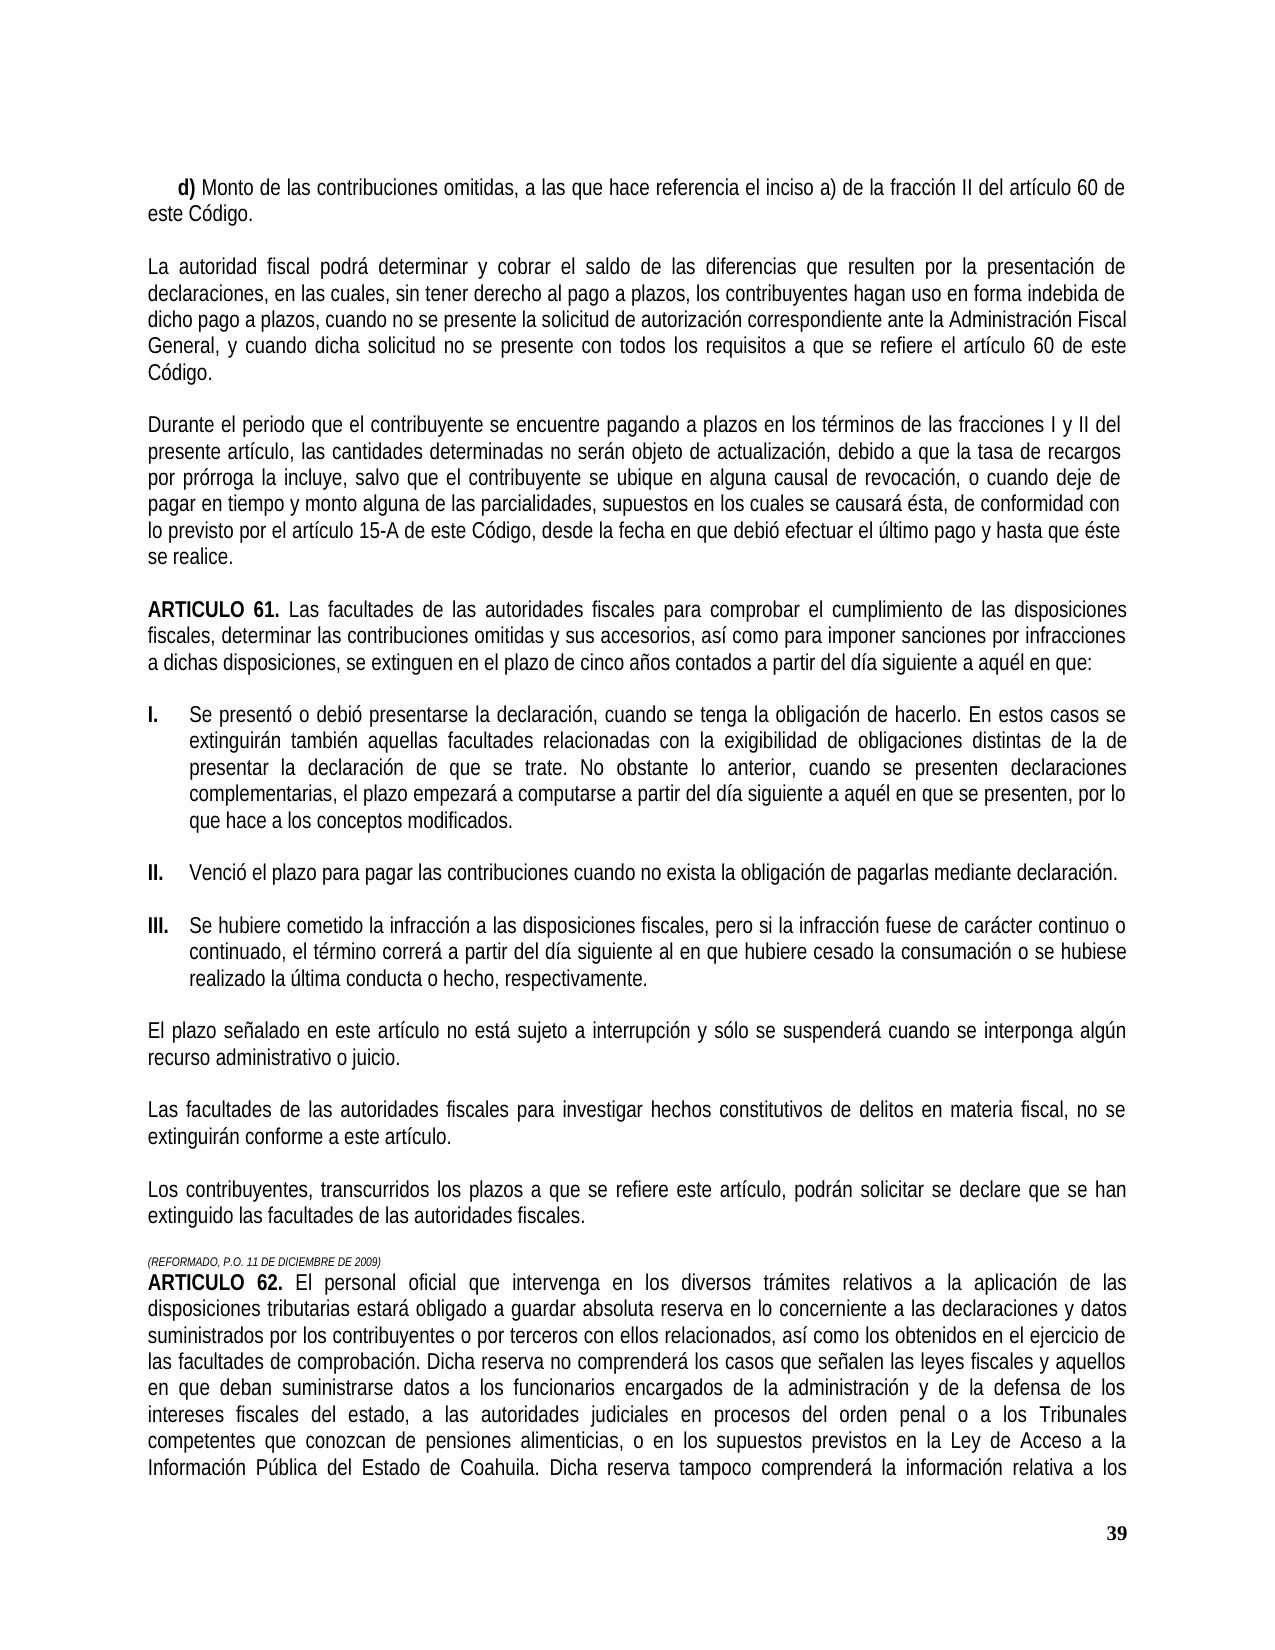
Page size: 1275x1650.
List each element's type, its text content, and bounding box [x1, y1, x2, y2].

text d) Monto de las contribuciones omitidas, a las que hace referencia el inciso a) de la fracción II del artículo 60 de este Código. [148, 174, 1127, 227]
text (REFORMADO, P.O. 11 DE DICIEMBRE DE 2009) [148, 1254, 1127, 1269]
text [148, 1269, 1127, 1480]
text La autoridad fiscal podrá determinar y cobrar el saldo de las diferencias que resulten por la presentación de declaraciones, en las cuales, sin tener derecho al pago a plazos, los contribuyentes hagan uso en forma indebida de dicho pago a plazos, cuando no se presente la solicitud de autorización correspondiente ante la Administración Fiscal General, y cuando dicha solicitud no se presente con todos los requisitos a que se refiere el artículo 60 de este Código. [148, 253, 1127, 385]
text Las facultades de las autoridades fiscales para investigar hechos constitutivos de delitos en materia fiscal, no se extinguirán conforme a este artículo. [148, 1096, 1127, 1149]
text Los contribuyentes, transcurridos los plazos a que se refiere este artículo, podrán solicitar se declare que se han extinguido las facultades de las autoridades fiscales. [148, 1176, 1127, 1228]
text Durante el periodo que el contribuyente se encuentre pagando a plazos en los términos de las fracciones I y II del presente artículo, las cantidades determinadas no serán objeto de actualización, debido a que la tasa de recargos por prórroga la incluye, salvo que el contribuyente se ubique en alguna causal de revocación, o cuando deje de pagar en tiempo y monto alguna de las parcialidades, supuestos en los cuales se causará ésta, de conformidad con lo previsto por el artículo 15-A de este Código, desde la fecha en que debió efectuar el último pago y hasta que éste se realice. [148, 411, 1122, 569]
text I. Se presentó o debió presentarse la declaración, cuando se tenga la obligación de hacerlo. En estos casos se extinguirán también aquellas facultades relacionadas con la exigibilidad de obligaciones distintas de la de presentar la declaración de que se trate. No obstante lo anterior, cuando se presenten declaraciones complementarias, el plazo empezará a computarse a partir del día siguiente a aquél en que se presenten, por lo que hace a los conceptos modificados. [148, 701, 1127, 833]
text El plazo señalado en este artículo no está sujeto a interrupción y sólo se suspenderá cuando se interponga algún recurso administrativo o juicio. [148, 1017, 1127, 1070]
text ARTICULO 61. Las facultades de las autoridades fiscales para comprobar el cumplimiento de las disposiciones fiscales, determinar las contribuciones omitidas y sus accesorios, así como para imponer sanciones por infracciones a dichas disposiciones, se extinguen en el plazo de cinco años contados a partir del día siguiente a aquél en que: [148, 596, 1127, 675]
text III. Se hubiere cometido la infracción a las disposiciones fiscales, pero si la infracción fuese de carácter continuo o continuado, el término correrá a partir del día siguiente al en que hubiere cesado la consumación o se hubiese realizado la última conducta o hecho, respectivamente. [148, 912, 1127, 991]
text II. Venció el plazo para pagar las contribuciones cuando no exista la obligación de pagarlas mediante declaración. [148, 859, 1127, 886]
